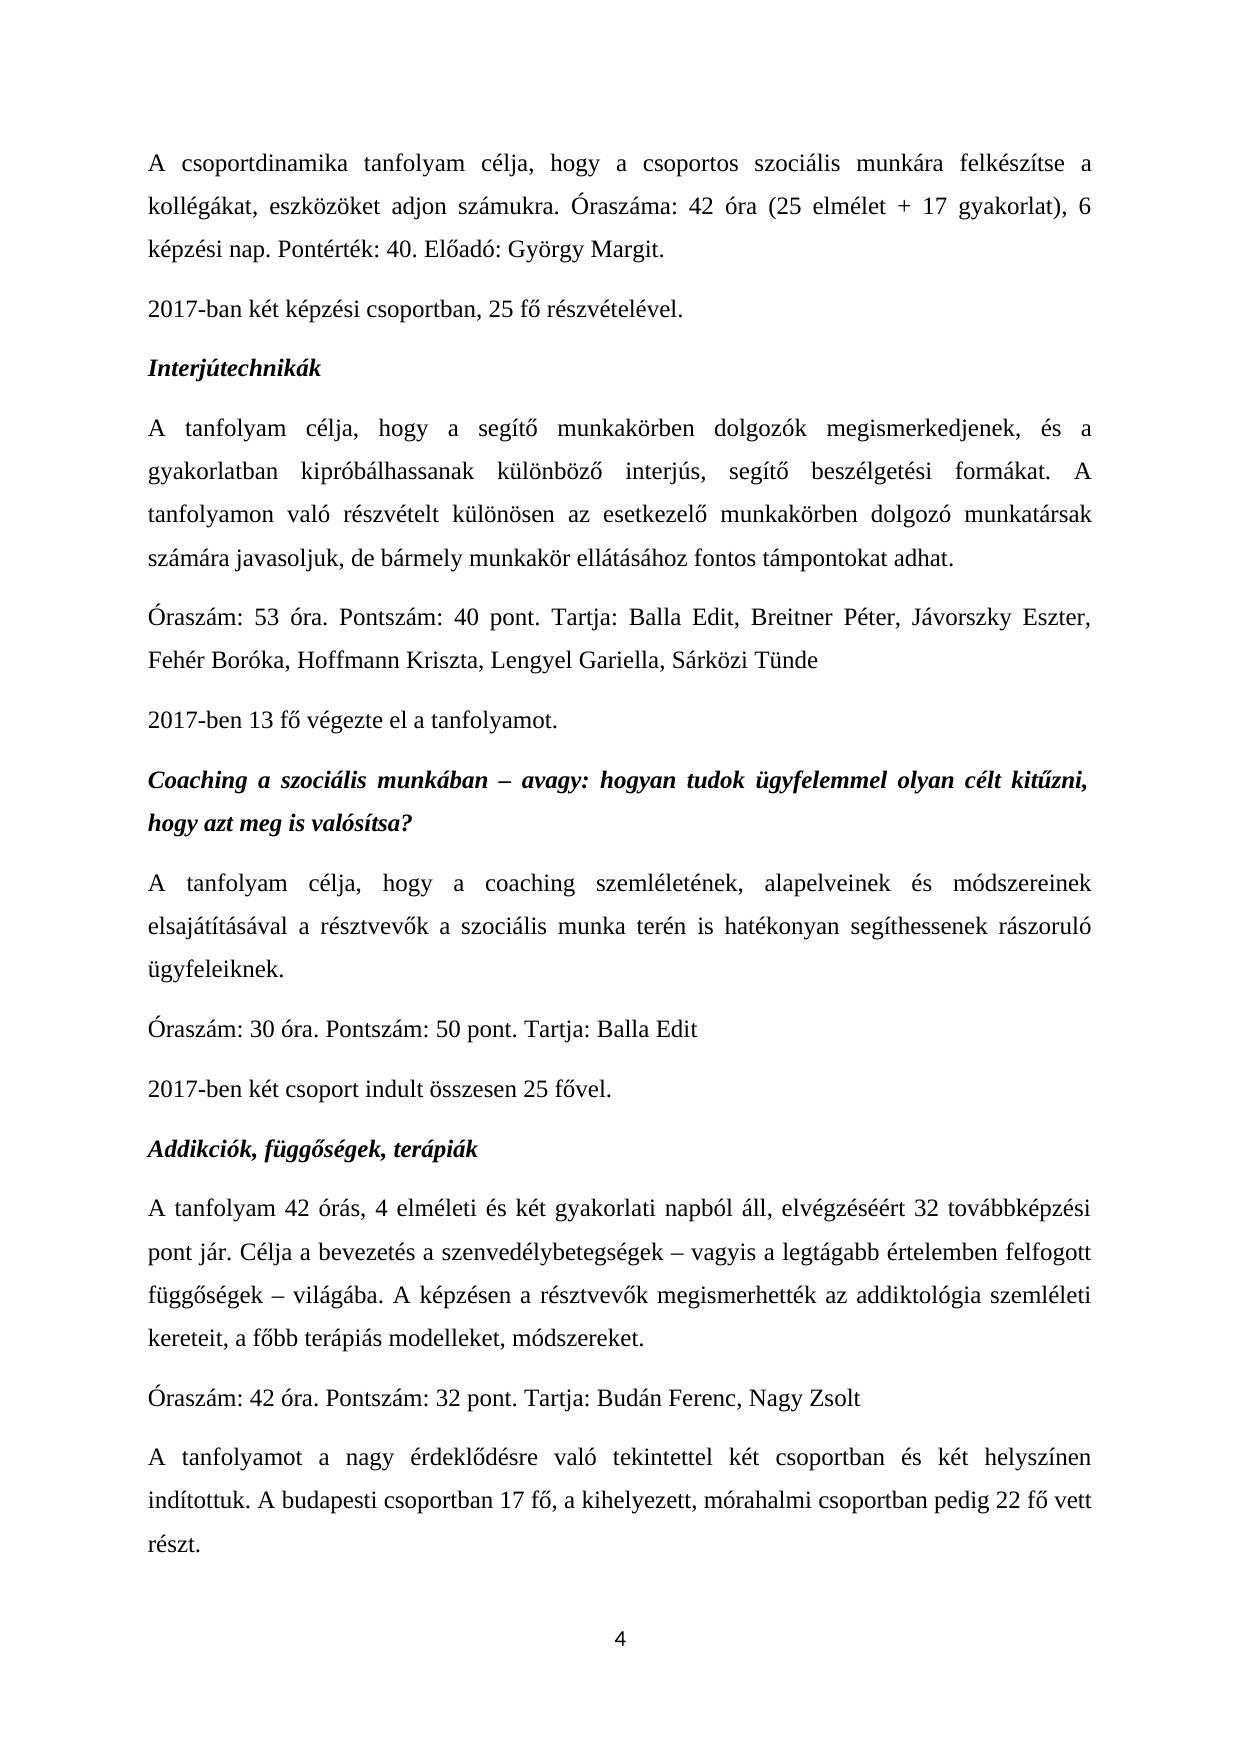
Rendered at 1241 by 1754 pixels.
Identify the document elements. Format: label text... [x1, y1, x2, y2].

text A tanfolyam célja, hogy a coaching szemléletének, alapelveinek és módszereinek elsajátításával a résztvevők a szociális munka terén is hatékonyan segíthessenek rászoruló ügyfeleiknek. [148, 868, 1093, 983]
text A tanfolyam 42 órás, 4 elméleti és két gyakorlati napból áll, elvégzéséért 32 továbbképzési pont jár. Célja a bevezetés a szenvedélybetegségek – vagyis a legtágabb értelemben felfogott függőségek – világába. A képzésen a résztvevők megismerhették az addiktológia szemléleti kereteit, a főbb terápiás modelleket, módszereket. [148, 1193, 1093, 1352]
text Addikciók, függőségek, terápiák [148, 1134, 1093, 1162]
text Coaching a szociális munkában – avagy: hogyan tudok ügyfelemmel olyan célt kitűzni, hogy azt meg is valósítsa? [148, 765, 1093, 837]
text Óraszám: 42 óra. Pontszám: 32 pont. Tartja: Budán Ferenc, Nagy Zsolt [148, 1383, 1093, 1411]
text A csoportdinamika tanfolyam célja, hogy a csoportos szociális munkára felkészítse a kollégákat, eszközöket adjon számukra. Óraszáma: 42 óra (25 elmélet + 17 gyakorlat), 6 képzési nap. Pontérték: 40. Előadó: György Margit. [148, 148, 1093, 263]
text 2017-ben két csoport indult összesen 25 fővel. [148, 1074, 1093, 1103]
text A tanfolyam célja, hogy a segítő munkakörben dolgozók megismerkedjenek, és a gyakorlatban kipróbálhassanak különböző interjús, segítő beszélgetési formákat. A tanfolyamon való részvételt különösen az esetkezelő munkakörben dolgozó munkatársak számára javasoljuk, de bármely munkakör ellátásához fontos támpontokat adhat. [148, 413, 1093, 571]
text A tanfolyamot a nagy érdeklődésre való tekintettel két csoportban és két helyszínen indítottuk. A budapesti csoportban 17 fő, a kihelyezett, mórahalmi csoportban pedig 22 fő vett részt. [148, 1442, 1093, 1557]
text Interjútechnikák [148, 353, 1093, 382]
text Óraszám: 30 óra. Pontszám: 50 pont. Tartja: Balla Edit [148, 1014, 1093, 1043]
text Óraszám: 53 óra. Pontszám: 40 pont. Tartja: Balla Edit, Breitner Péter, Jávorszky Eszter, Fehér Boróka, Hoffmann Kriszta, Lengyel Gariella, Sárközi Tünde [148, 602, 1093, 674]
text 2017-ban két képzési csoportban, 25 fő részvételével. [148, 294, 1093, 322]
text 2017-ben 13 fő végezte el a tanfolyamot. [148, 705, 1093, 734]
